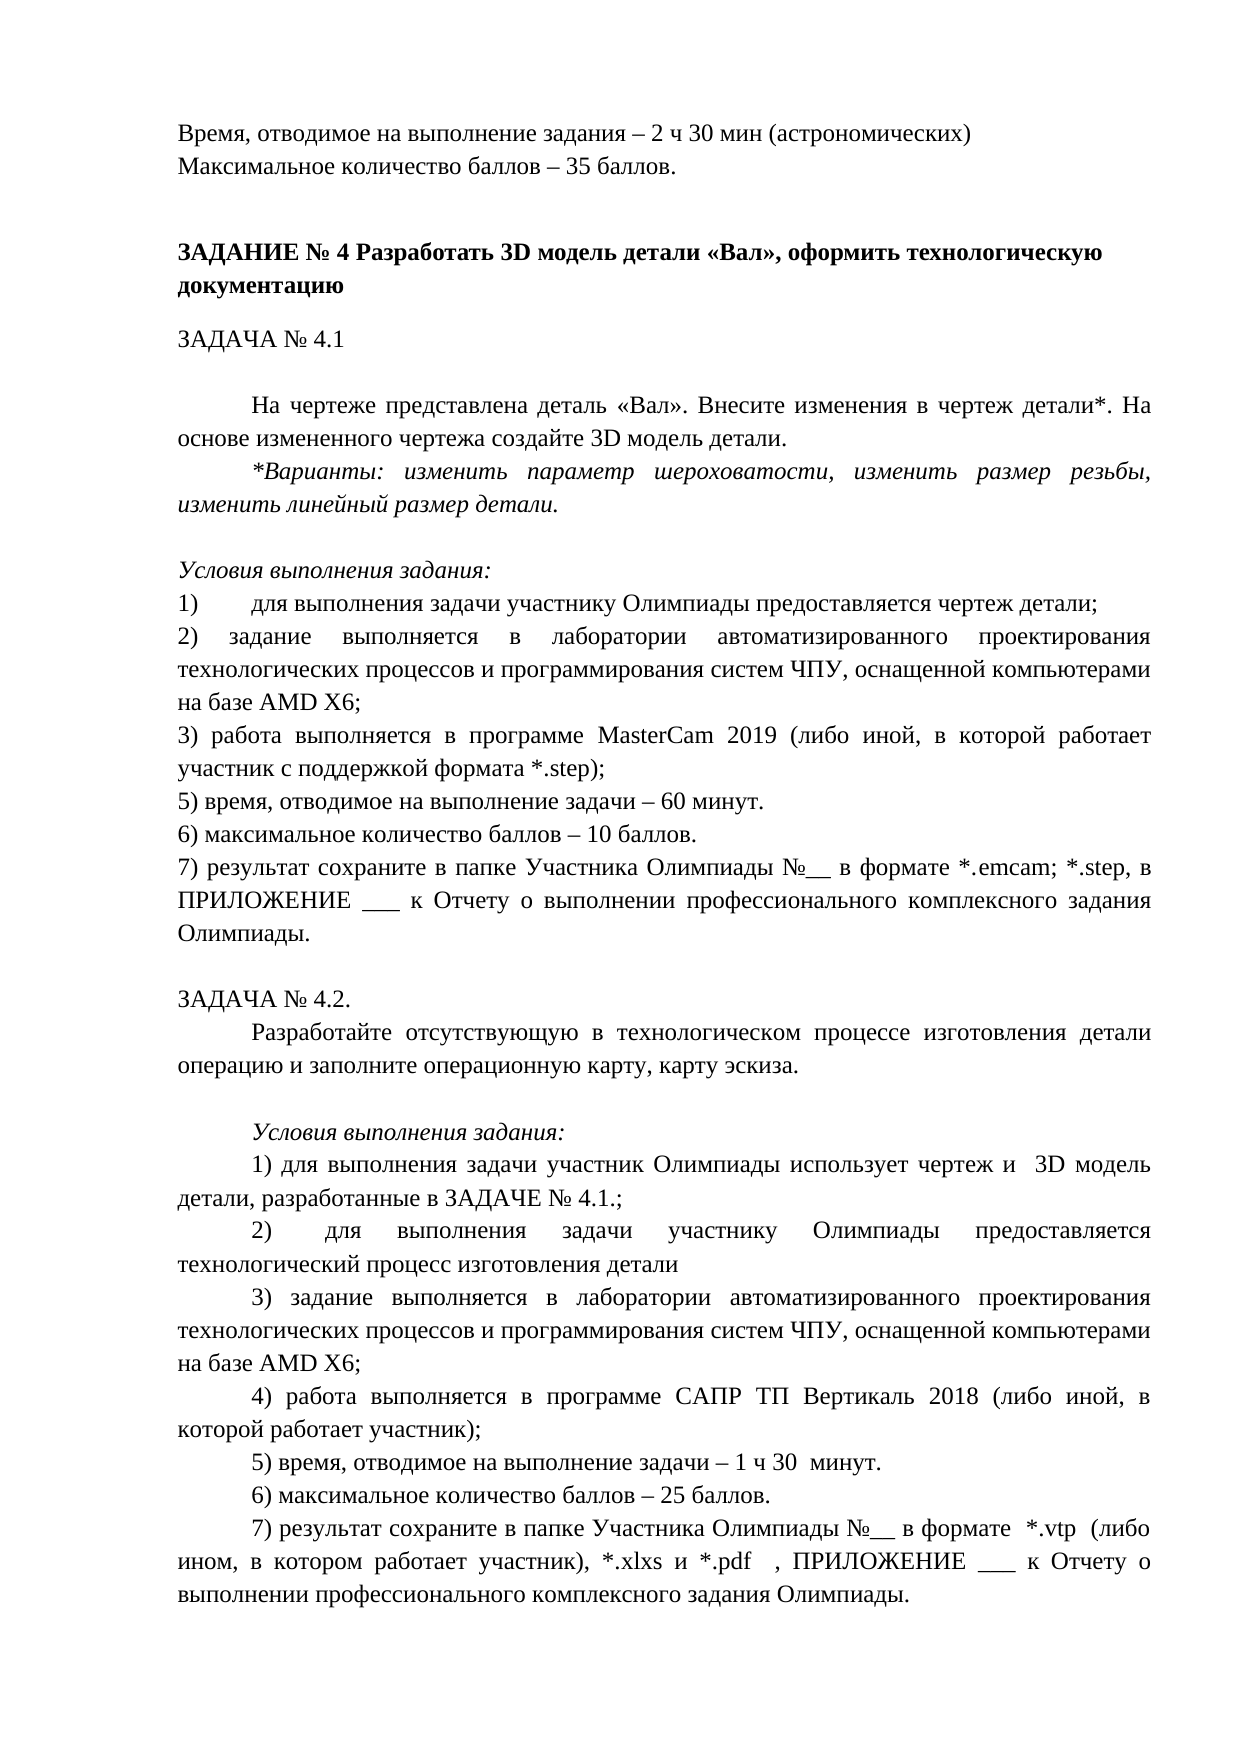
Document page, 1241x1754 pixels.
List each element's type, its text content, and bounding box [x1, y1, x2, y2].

text Условия выполнения задания: [177, 1117, 1152, 1145]
text На чертеже представлена деталь «Вал». Внесите изменения в чертеж детали*. На основе измененного чертежа создайте 3D модель детали. [177, 390, 1152, 452]
text ЗАДАЧА № 4.1 [177, 324, 1152, 353]
text 1) для выполнения задачи участник Олимпиады использует чертеж и 3D модель детали, разработанные в ЗАДАЧЕ № 4.1.; [177, 1149, 1152, 1211]
text 6) максимальное количество баллов – 10 баллов. [177, 819, 1152, 848]
text 2) задание выполняется в лаборатории автоматизированного проектирования технологических процессов и программирования систем ЧПУ, оснащенной компьютерами на базе AMD X6; [177, 621, 1152, 716]
text 6) максимальное количество баллов – 25 баллов. [177, 1480, 1152, 1508]
text Разработайте отсутствующую в технологическом процессе изготовления детали операцию и заполните операционную карту, карту эскиза. [177, 1017, 1152, 1079]
text 7) результат сохраните в папке Участника Олимпиады №__ в формате *.vtp (либо ином, в котором работает участник), *.xlxs и *.pdf , ПРИЛОЖЕНИЕ ___ к Отчету о выполнении профессионального комплексного задания Олимпиады. [177, 1513, 1152, 1608]
text 2) для выполнения задачи участнику Олимпиады предоставляется технологический процесс изготовления детали [177, 1216, 1152, 1277]
text Время, отводимое на выполнение задания – 2 ч 30 мин (астрономических) [177, 118, 1152, 147]
text ЗАДАНИЕ № 4 Разработать 3D модель детали «Вал», оформить технологическую документацию [177, 237, 1152, 299]
text 1) для выполнения задачи участнику Олимпиады предоставляется чертеж детали; [177, 588, 1152, 617]
text 7) результат сохраните в папке Участника Олимпиады №__ в формате *.emcam; *.step, в ПРИЛОЖЕНИЕ ___ к Отчету о выполнении профессионального комплексного задания Олимпиады. [177, 852, 1152, 947]
text 5) время, отводимое на выполнение задачи – 1 ч 30 минут. [177, 1447, 1152, 1476]
text 3) работа выполняется в программе MasterCam 2019 (либо иной, в которой работает участник с поддержкой формата *.step); [177, 720, 1152, 782]
text Условия выполнения задания: [177, 555, 1152, 584]
text 5) время, отводимое на выполнение задачи – 60 минут. [177, 786, 1152, 815]
text Максимальное количество баллов – 35 баллов. [177, 151, 1152, 180]
text ЗАДАЧА № 4.2. [177, 984, 1152, 1013]
text 3) задание выполняется в лаборатории автоматизированного проектирования технологических процессов и программирования систем ЧПУ, оснащенной компьютерами на базе AMD X6; [177, 1282, 1152, 1376]
text 4) работа выполняется в программе САПР ТП Вертикаль 2018 (либо иной, в которой работает участник); [177, 1381, 1152, 1442]
text *Варианты: изменить параметр шероховатости, изменить размер резьбы, изменить линейный размер детали. [177, 456, 1152, 518]
